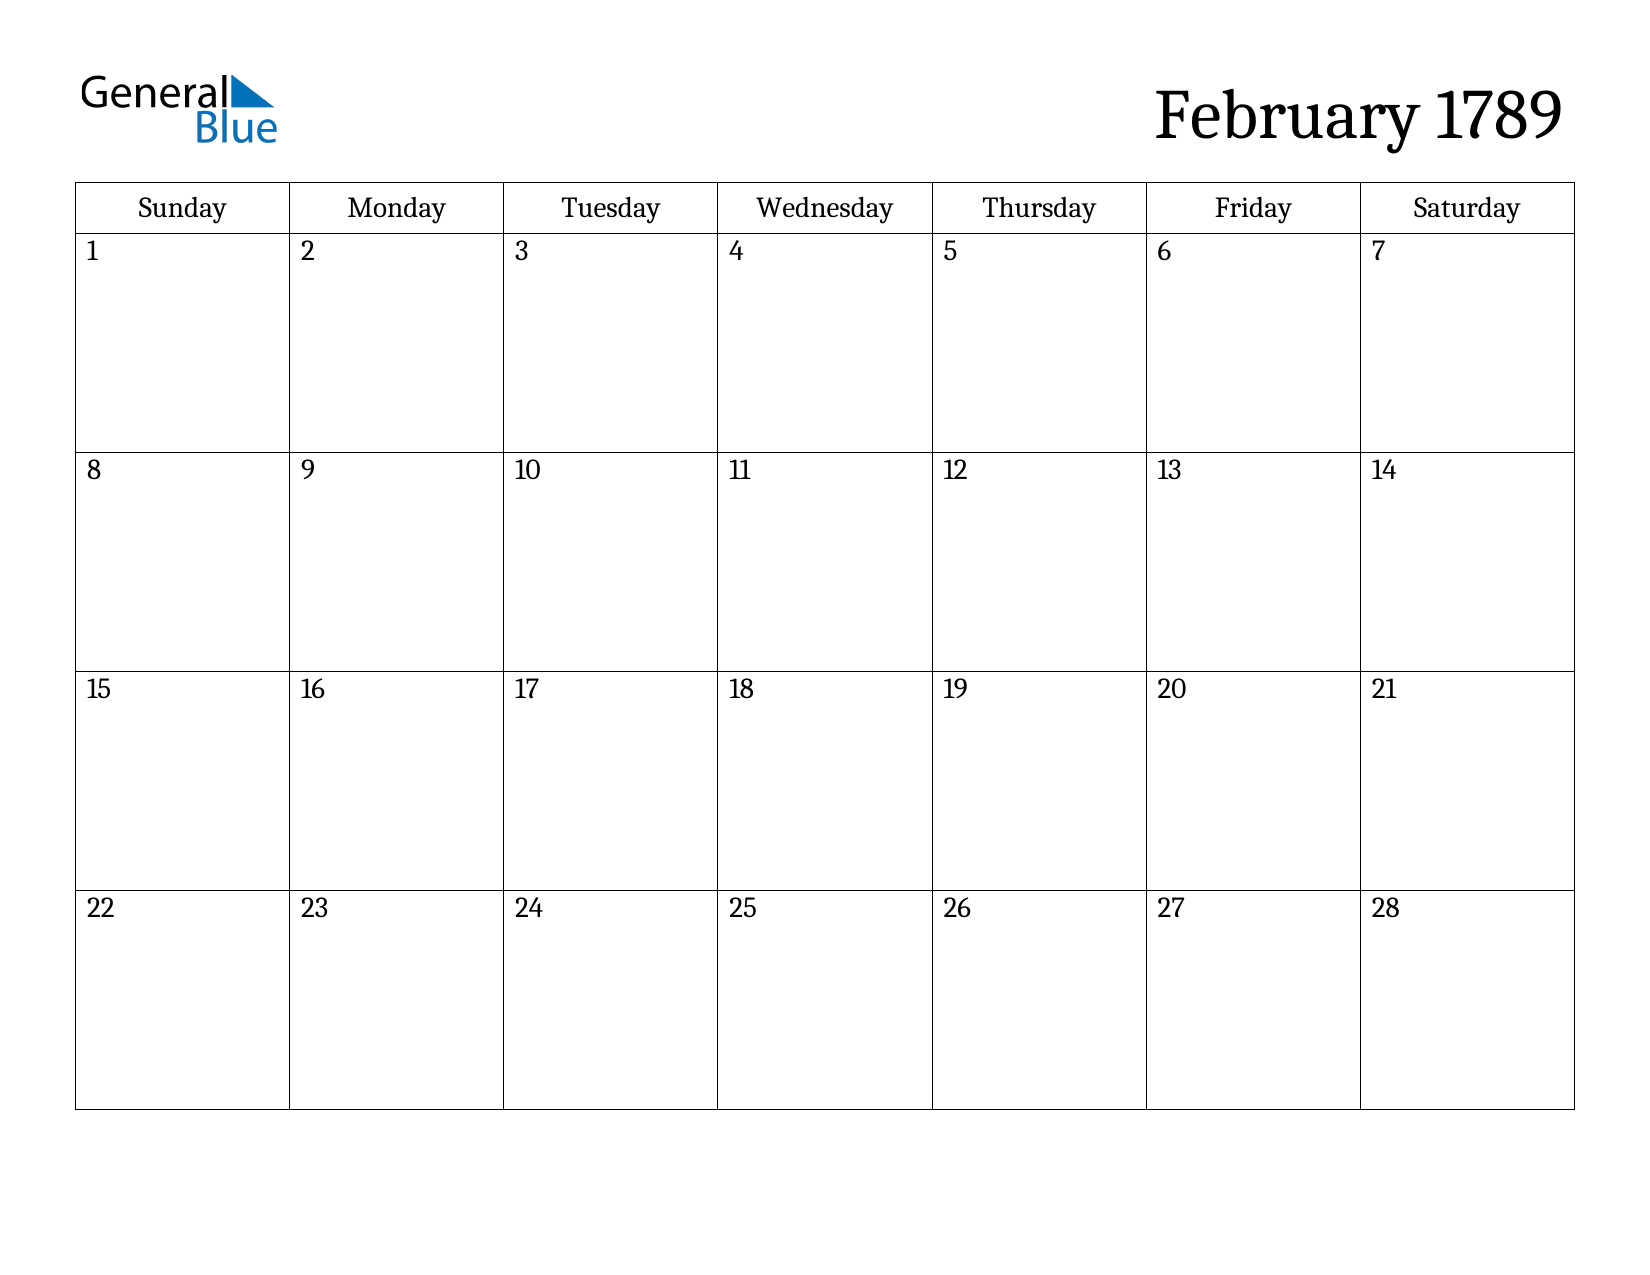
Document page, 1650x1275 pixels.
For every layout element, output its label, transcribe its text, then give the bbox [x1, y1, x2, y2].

table_cell 28 [1361, 891, 1574, 924]
table_cell [1361, 705, 1574, 890]
table_cell 22 [76, 891, 289, 924]
table_cell 10 [504, 453, 717, 486]
table_cell 27 [1147, 891, 1360, 924]
table_cell [290, 486, 503, 671]
table_cell 14 [1361, 453, 1574, 486]
table_cell 7 [1361, 234, 1574, 267]
table_cell 9 [290, 453, 503, 486]
table_cell [504, 705, 717, 890]
table_cell [718, 705, 932, 890]
table_cell Friday [1147, 183, 1360, 233]
table_cell 5 [933, 234, 1146, 267]
table_cell [504, 267, 717, 452]
table_cell Sunday [76, 183, 289, 233]
table_cell 17 [504, 672, 717, 705]
table_cell 15 [76, 672, 289, 705]
table_cell 24 [504, 891, 717, 924]
table_cell [1147, 924, 1360, 1109]
table_cell 26 [933, 891, 1146, 924]
table_cell 1 [76, 234, 289, 267]
table_cell [933, 267, 1146, 452]
table_cell 18 [718, 672, 932, 705]
table_cell Tuesday [504, 183, 717, 233]
table_cell 25 [718, 891, 932, 924]
table_cell 20 [1147, 672, 1360, 705]
table_cell Thursday [933, 183, 1146, 233]
table_cell 2 [290, 234, 503, 267]
table_cell [504, 486, 717, 671]
table_cell [1361, 486, 1574, 671]
table_cell 12 [933, 453, 1146, 486]
table_cell [290, 705, 503, 890]
table_cell [1147, 267, 1360, 452]
table_cell 19 [933, 672, 1146, 705]
table_cell Wednesday [718, 183, 932, 233]
table_cell [76, 705, 289, 890]
table_cell Saturday [1361, 183, 1574, 233]
table_cell Monday [290, 183, 503, 233]
table_cell 8 [76, 453, 289, 486]
table_cell [76, 267, 289, 452]
table_cell [1361, 267, 1574, 452]
table_cell [718, 267, 932, 452]
table_cell 21 [1361, 672, 1574, 705]
table_cell [76, 924, 289, 1109]
table_cell [933, 705, 1146, 890]
table_cell [290, 924, 503, 1109]
table_cell [933, 924, 1146, 1109]
table_cell 13 [1147, 453, 1360, 486]
table_cell [1147, 486, 1360, 671]
table_cell [76, 486, 289, 671]
table_cell 23 [290, 891, 503, 924]
table_cell [290, 267, 503, 452]
table_cell [718, 924, 932, 1109]
table_cell 16 [290, 672, 503, 705]
table_cell 3 [504, 234, 717, 267]
table_cell [1361, 924, 1574, 1109]
table_cell 6 [1147, 234, 1360, 267]
table_header February 1789 [504, 75, 1574, 182]
picture [81, 75, 277, 143]
table_header [76, 75, 503, 182]
table_cell [933, 486, 1146, 671]
table_cell [1147, 705, 1360, 890]
table_cell 11 [718, 453, 932, 486]
table_cell [504, 924, 717, 1109]
table_cell 4 [718, 234, 932, 267]
table_cell [718, 486, 932, 671]
